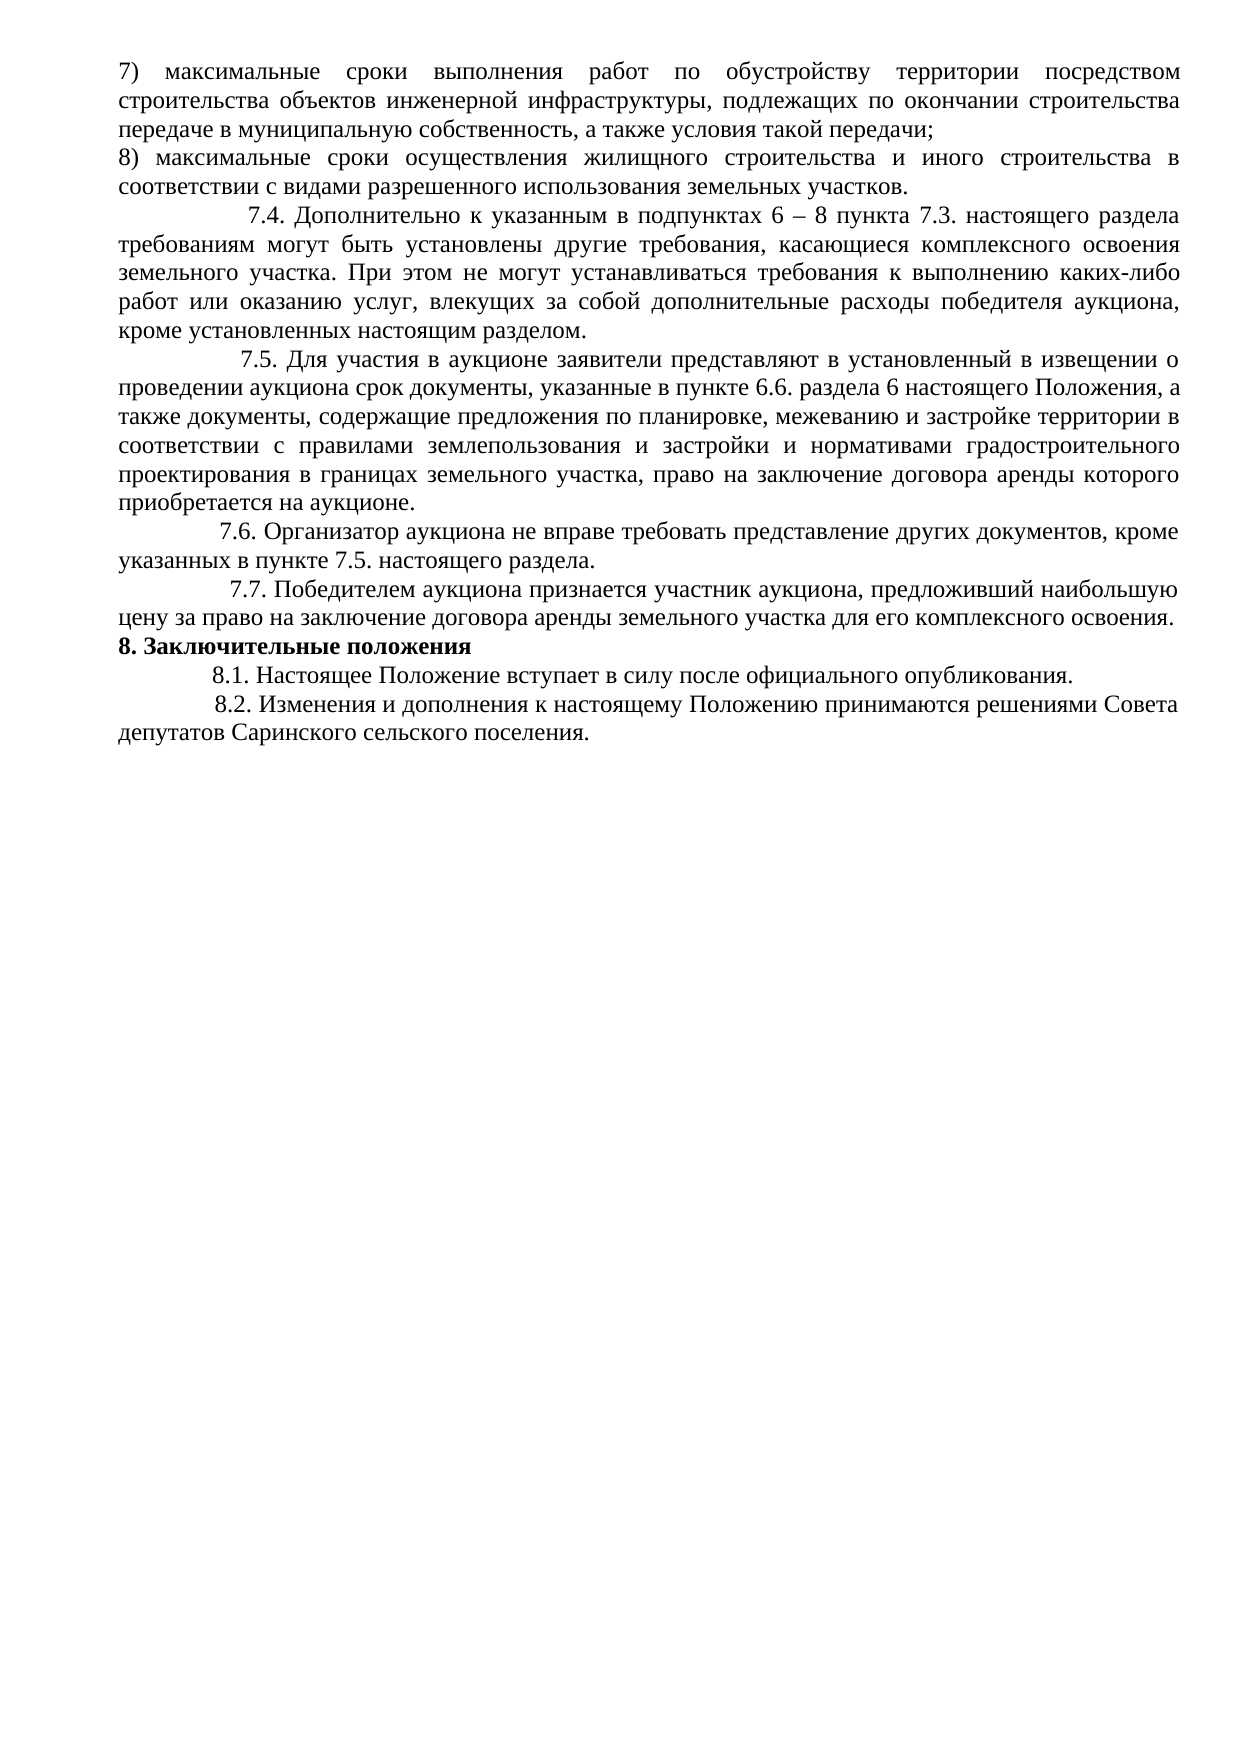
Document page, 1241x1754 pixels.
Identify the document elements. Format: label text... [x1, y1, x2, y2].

text 8) максимальные сроки осуществления жилищного строительства и иного строительства в соответствии с видами разрешенного использования земельных участков. [118, 142, 1181, 200]
text 8.1. Настоящее Положение вступает в силу после официального опубликования. [118, 660, 1181, 689]
text 7.5. Для участия в аукционе заявители представляют в установленный в извещении о проведении аукциона срок документы, указанные в пункте 6.6. раздела 6 настоящего Положения, а также документы, содержащие предложения по планировке, межеванию и застройке территории в соответствии с правилами землепользования и застройки и нормативами градостроительного проектирования в границах земельного участка, право на заключение договора аренды которого приобретается на аукционе. [118, 344, 1181, 516]
text 7.6. Организатор аукциона не вправе требовать представление других документов, кроме указанных в пункте 7.5. настоящего раздела. [118, 516, 1181, 574]
text 8.2. Изменения и дополнения к настоящему Положению принимаются решениями Совета депутатов Саринского сельского поселения. [118, 689, 1181, 746]
text 7.4. Дополнительно к указанным в подпунктах 6 – 8 пункта 7.3. настоящего раздела требованиям могут быть установлены другие требования, касающиеся комплексного освоения земельного участка. При этом не могут устанавливаться требования к выполнению каких-либо работ или оказанию услуг, влекущих за собой дополнительные расходы победителя аукциона, кроме установленных настоящим разделом. [118, 200, 1181, 344]
text 7) максимальные сроки выполнения работ по обустройству территории посредством строительства объектов инженерной инфраструктуры, подлежащих по окончании строительства передаче в муниципальную собственность, а также условия такой передачи; [118, 56, 1181, 142]
text 8. Заключительные положения [118, 631, 1181, 660]
text 7.7. Победителем аукциона признается участник аукциона, предложивший наибольшую цену за право на заключение договора аренды земельного участка для его комплексного освоения. [118, 574, 1181, 631]
